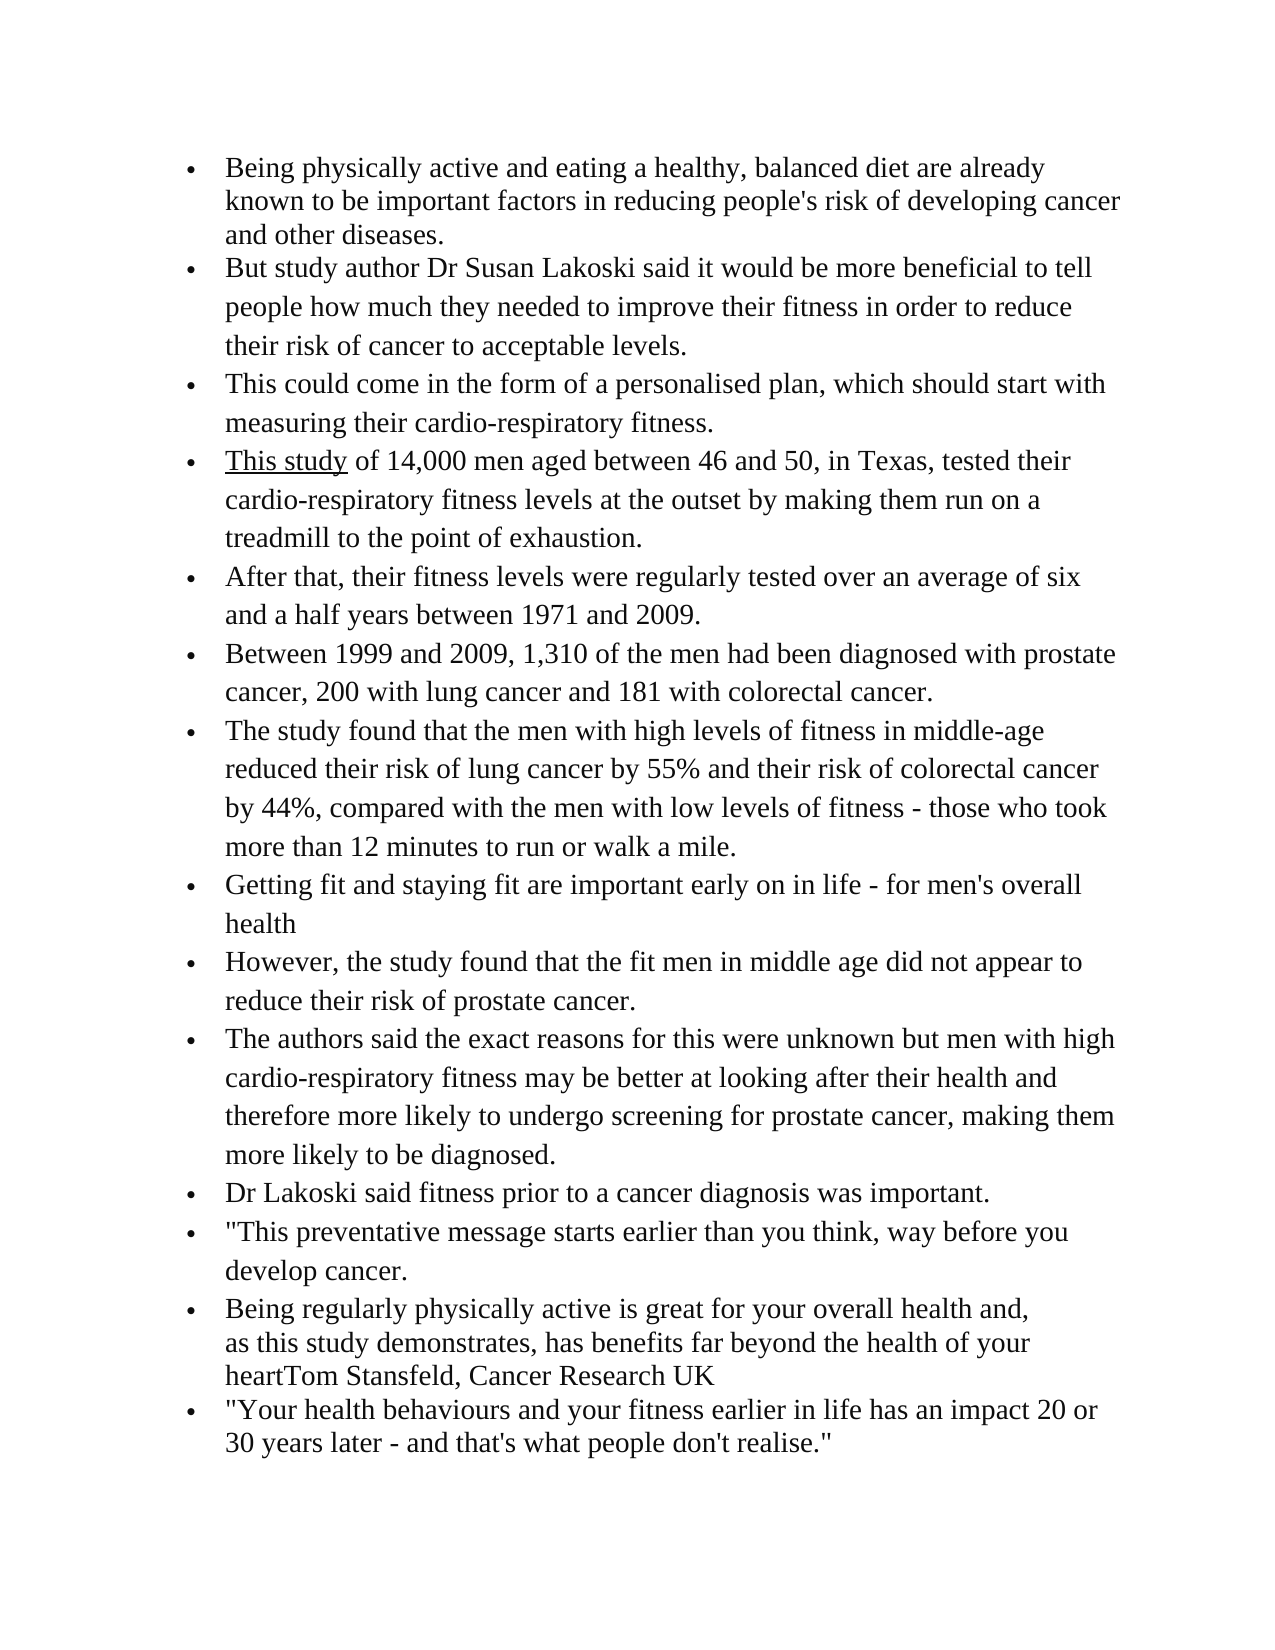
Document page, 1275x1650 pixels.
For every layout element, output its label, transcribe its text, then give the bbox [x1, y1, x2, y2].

list Dr Lakoski said fitness prior to a cancer diagnosis was important. [187, 1176, 1125, 1209]
list Getting fit and staying fit are important early on in life - for men's overall health [187, 867, 1125, 939]
list Being physically active and eating a healthy, balanced diet are already known to be important factors in reducing people's risk of developing cancer and other diseases. [187, 150, 1125, 251]
list However, the study found that the fit men in middle age did not appear to reduce their risk of prostate cancer. [187, 944, 1125, 1016]
list This study of 14,000 men aged between 46 and 50, in Texas, tested their cardio-respiratory fitness levels at the outset by making them run on a treadmill to the point of exhaustion. [187, 443, 1125, 554]
list Between 1999 and 2009, 1,310 of the men had been diagnosed with prostate cancer, 200 with lung cancer and 181 with colorectal cancer. [187, 636, 1125, 708]
list Being regularly physically active is great for your overall health and, as this study demonstrates, has benefits far beyond the health of your heartTom Stansfeld, Cancer Research UK [187, 1291, 1050, 1392]
list "Your health behaviours and your fitness earlier in life has an impact 20 or 30 years later - and that's what people don't realise." [187, 1392, 1125, 1459]
list The authors said the exact reasons for this were unknown but men with high cardio-respiratory fitness may be better at looking after their health and therefore more likely to undergo screening for prostate cancer, making them more likely to be diagnosed. [187, 1021, 1125, 1171]
list "This preventative message starts earlier than you think, way before you develop cancer. [187, 1214, 1125, 1286]
list But study author Dr Susan Lakoski said it would be more beneficial to tell people how much they needed to improve their fitness in order to reduce their risk of cancer to acceptable levels. [187, 251, 1125, 361]
list The study found that the men with high levels of fitness in middle-age reduced their risk of lung cancer by 55% and their risk of colorectal cancer by 44%, compared with the men with low levels of fitness - those who took more than 12 minutes to run or walk a mile. [187, 713, 1125, 862]
list After that, their fitness levels were regularly tested over an average of six and a half years between 1971 and 2009. [187, 559, 1125, 631]
list This could come in the form of a personalised plan, which should start with measuring their cardio-respiratory fitness. [187, 366, 1125, 438]
